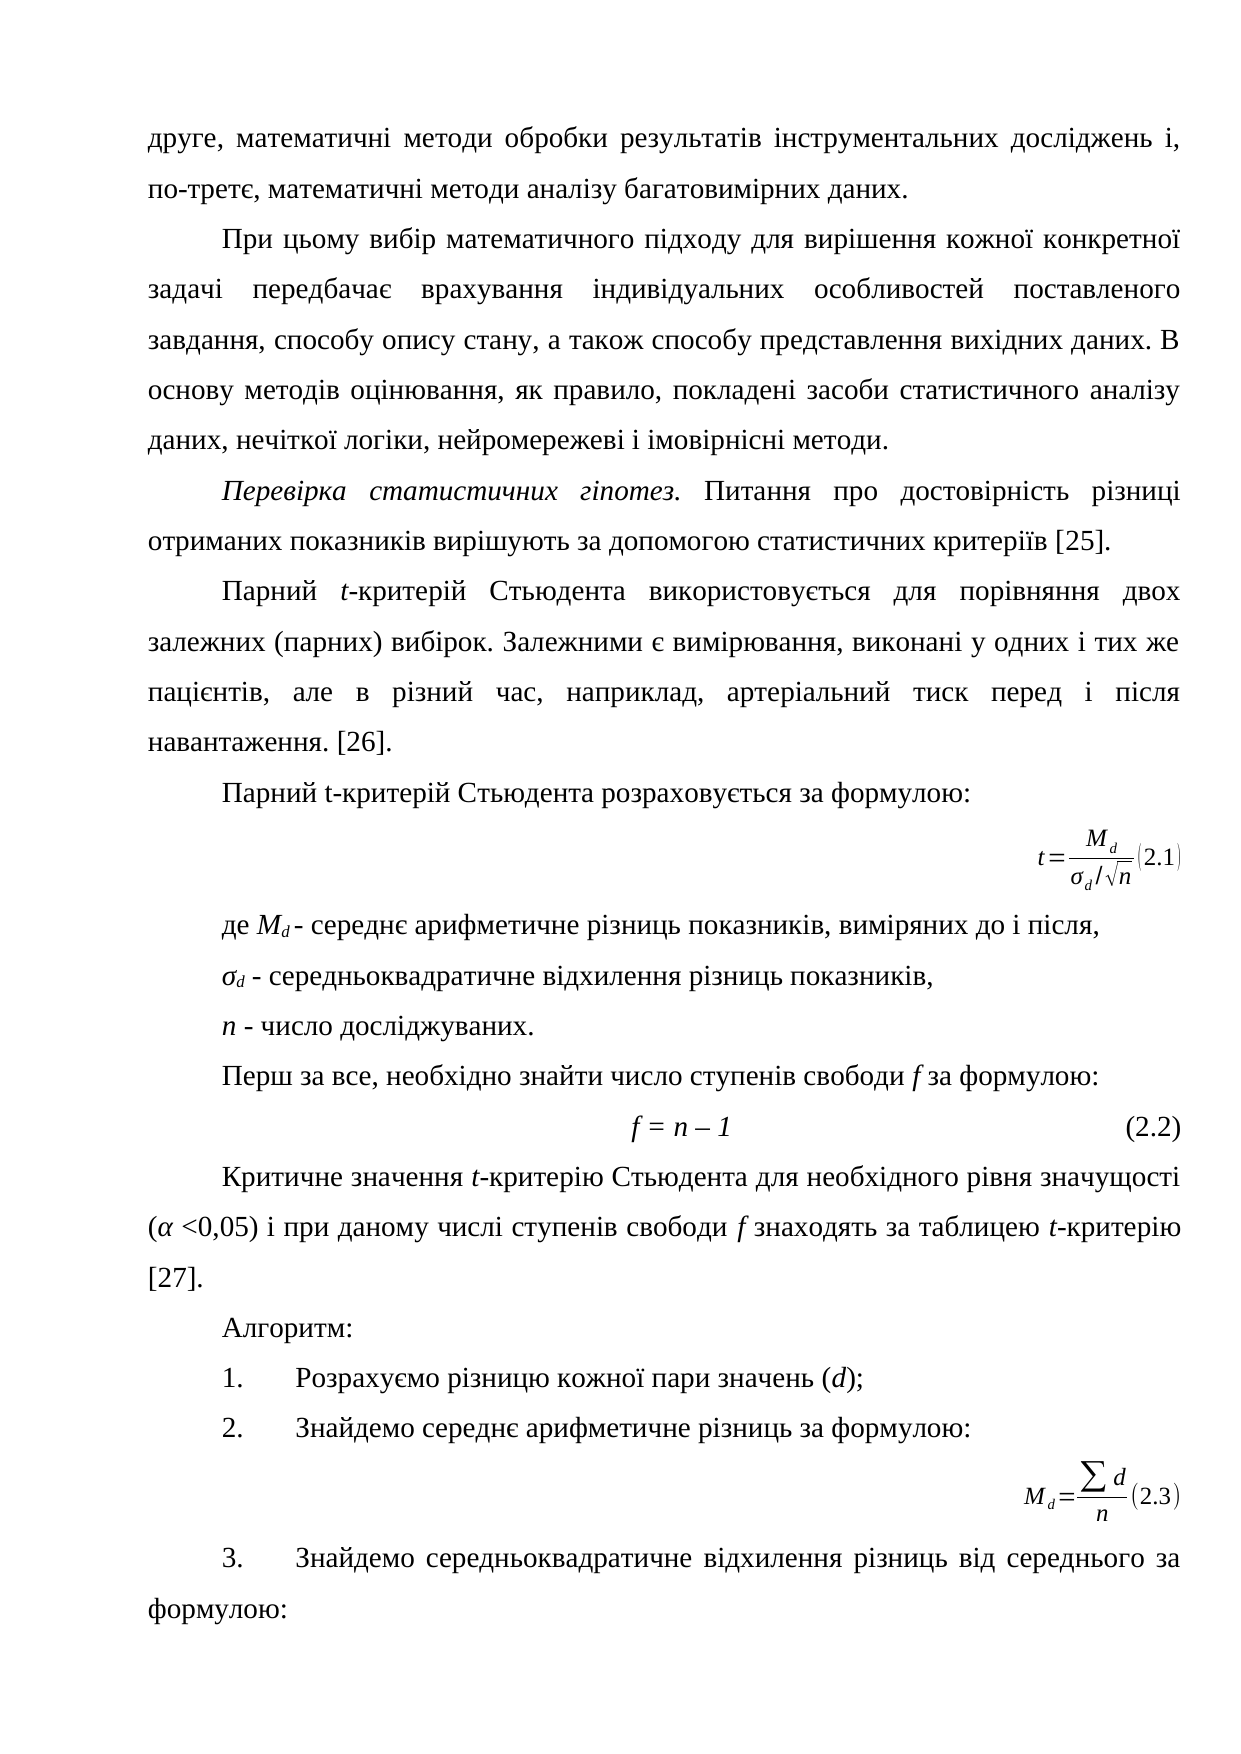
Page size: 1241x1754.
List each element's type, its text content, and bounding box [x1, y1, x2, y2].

text де Мd - середнє арифметичне різниць показників, виміряних до і після, [148, 907, 1181, 941]
text Парний t-критерій Стьюдента розраховується за формулою: [148, 775, 1181, 808]
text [148, 121, 1181, 204]
text Алгоритм: [148, 1310, 1181, 1343]
text При цьому вибір математичного підходу для вирішення кожної конкретної задачі передбачає врахування індивідуальних особливостей поставленого завдання, способу опису стану, а також способу представлення вихідних даних. В основу методів оцінювання, як правило, покладені засоби статистичного аналізу даних, нечіткої логіки, нейромережеві і імовірнісні методи. [148, 221, 1181, 456]
text Перевірка статистичних гіпотез. Питання про достовірність різниці отриманих показників вирішують за допомогою статистичних критеріїв [25]. [148, 473, 1181, 557]
list Знайдемо середнє арифметичне різниць за формулою: [148, 1411, 1181, 1444]
text n - число досліджуваних. [148, 1008, 1181, 1042]
list Знайдемо середньоквадратичне відхилення різниць від середнього за формулою: [148, 1540, 1181, 1624]
text Парний t-критерій Стьюдента використовується для порівняння двох залежних (парних) вибірок. Залежними є вимірювання, виконані у одних і тих же пацієнтів, але в різний час, наприклад, артеріальний тиск перед і після навантаження. [26]. [148, 573, 1181, 758]
text σd - середньоквадратичне відхилення різниць показників, [148, 958, 1181, 991]
text Критичне значення t-критерію Стьюдента для необхідного рівня значущості (α <0,05) і при даному числі ступенів свободи f знаходять за таблицею t-критерію [27]. [148, 1159, 1181, 1293]
list Розрахуємо різницю кожної пари значень (d); [148, 1360, 1181, 1394]
text Перш за все, необхідно знайти число ступенів свободи f за формулою: [148, 1058, 1181, 1092]
text f = n – 1 (2.2) [148, 1109, 1181, 1142]
